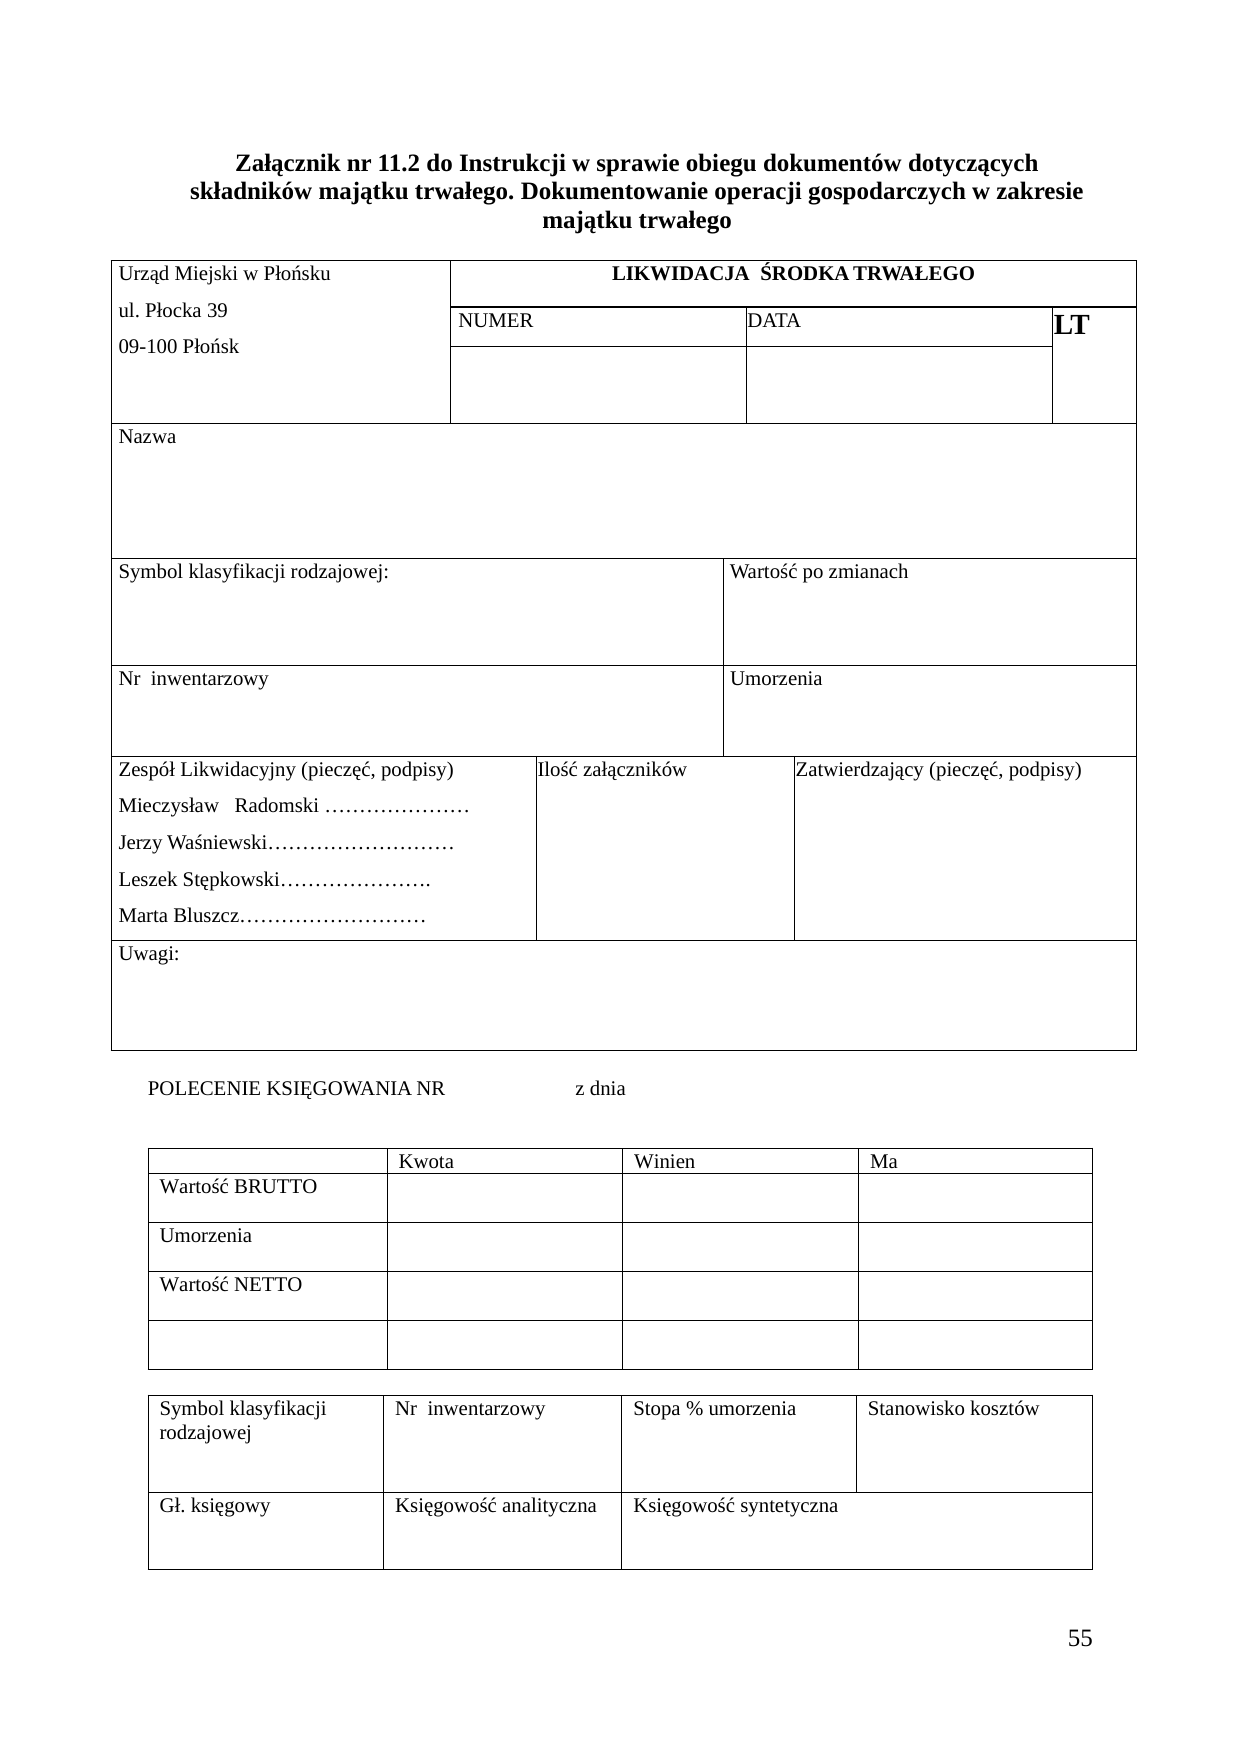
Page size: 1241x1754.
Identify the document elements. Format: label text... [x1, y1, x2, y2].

table_cell [859, 1174, 1092, 1222]
table_cell [451, 347, 746, 423]
table_header Ma [859, 1149, 1092, 1173]
table_cell Księgowość syntetyczna [622, 1493, 1092, 1568]
table_cell Księgowość analityczna [384, 1493, 621, 1568]
table_cell Nr inwentarzowy [112, 666, 723, 756]
table_cell [149, 1321, 387, 1369]
table_header Kwota [388, 1149, 622, 1173]
table_cell [859, 1223, 1092, 1271]
table_cell [623, 1272, 858, 1320]
table_cell LT [1053, 308, 1136, 423]
table_cell [388, 1223, 622, 1271]
table_cell Wartość BRUTTO [149, 1174, 387, 1222]
table_cell Zespół Likwidacyjny (pieczęć, podpisy) Mieczysław Radomski ………………… Jerzy Waśniewski……………………… Leszek Stępkowski…………………. Marta Bluszcz……………………… [112, 757, 536, 939]
table_header LIKWIDACJA ŚRODKA TRWAŁEGO [451, 261, 1136, 306]
table_cell Zatwierdzający (pieczęć, podpisy) [795, 757, 1136, 939]
table_cell [859, 1272, 1092, 1320]
table_cell [388, 1321, 622, 1369]
table_header Urząd Miejski w Płońsku ul. Płocka 39 09-100 Płońsk [112, 261, 450, 423]
table_header Nr inwentarzowy [384, 1396, 621, 1492]
table_header Winien [623, 1149, 858, 1173]
table_cell Wartość NETTO [149, 1272, 387, 1320]
table_cell [623, 1174, 858, 1222]
table_cell Umorzenia [724, 666, 1136, 756]
table_cell Wartość po zmianach [724, 559, 1136, 665]
table_cell [388, 1174, 622, 1222]
table_cell DATA [747, 308, 1052, 346]
table_cell [747, 347, 1052, 423]
table_cell [623, 1223, 858, 1271]
table_cell [388, 1272, 622, 1320]
table_header Symbol klasyfikacji rodzajowej [149, 1396, 383, 1492]
table_header Stopa % umorzenia [622, 1396, 856, 1492]
text Załącznik nr 11.2 do Instrukcji w sprawie obiegu dokumentów dotyczących składników majątku trwałego. Dokumentowanie operacji gospodarczych w zakresie majątku trwałego [183, 148, 1091, 260]
table_cell Ilość załączników [537, 757, 794, 939]
table_cell Uwagi: [112, 941, 1136, 1050]
table_header Stanowisko kosztów [857, 1396, 1092, 1492]
table_cell [859, 1321, 1092, 1369]
table_cell NUMER [451, 308, 746, 346]
text POLECENIE KSIĘGOWANIA NR z dnia [148, 1075, 1093, 1099]
table_cell Symbol klasyfikacji rodzajowej: [112, 559, 723, 665]
table_header [149, 1149, 387, 1173]
table_cell Umorzenia [149, 1223, 387, 1271]
table_cell [623, 1321, 858, 1369]
table_cell Gł. księgowy [149, 1493, 383, 1568]
table_cell Nazwa [112, 424, 1136, 558]
